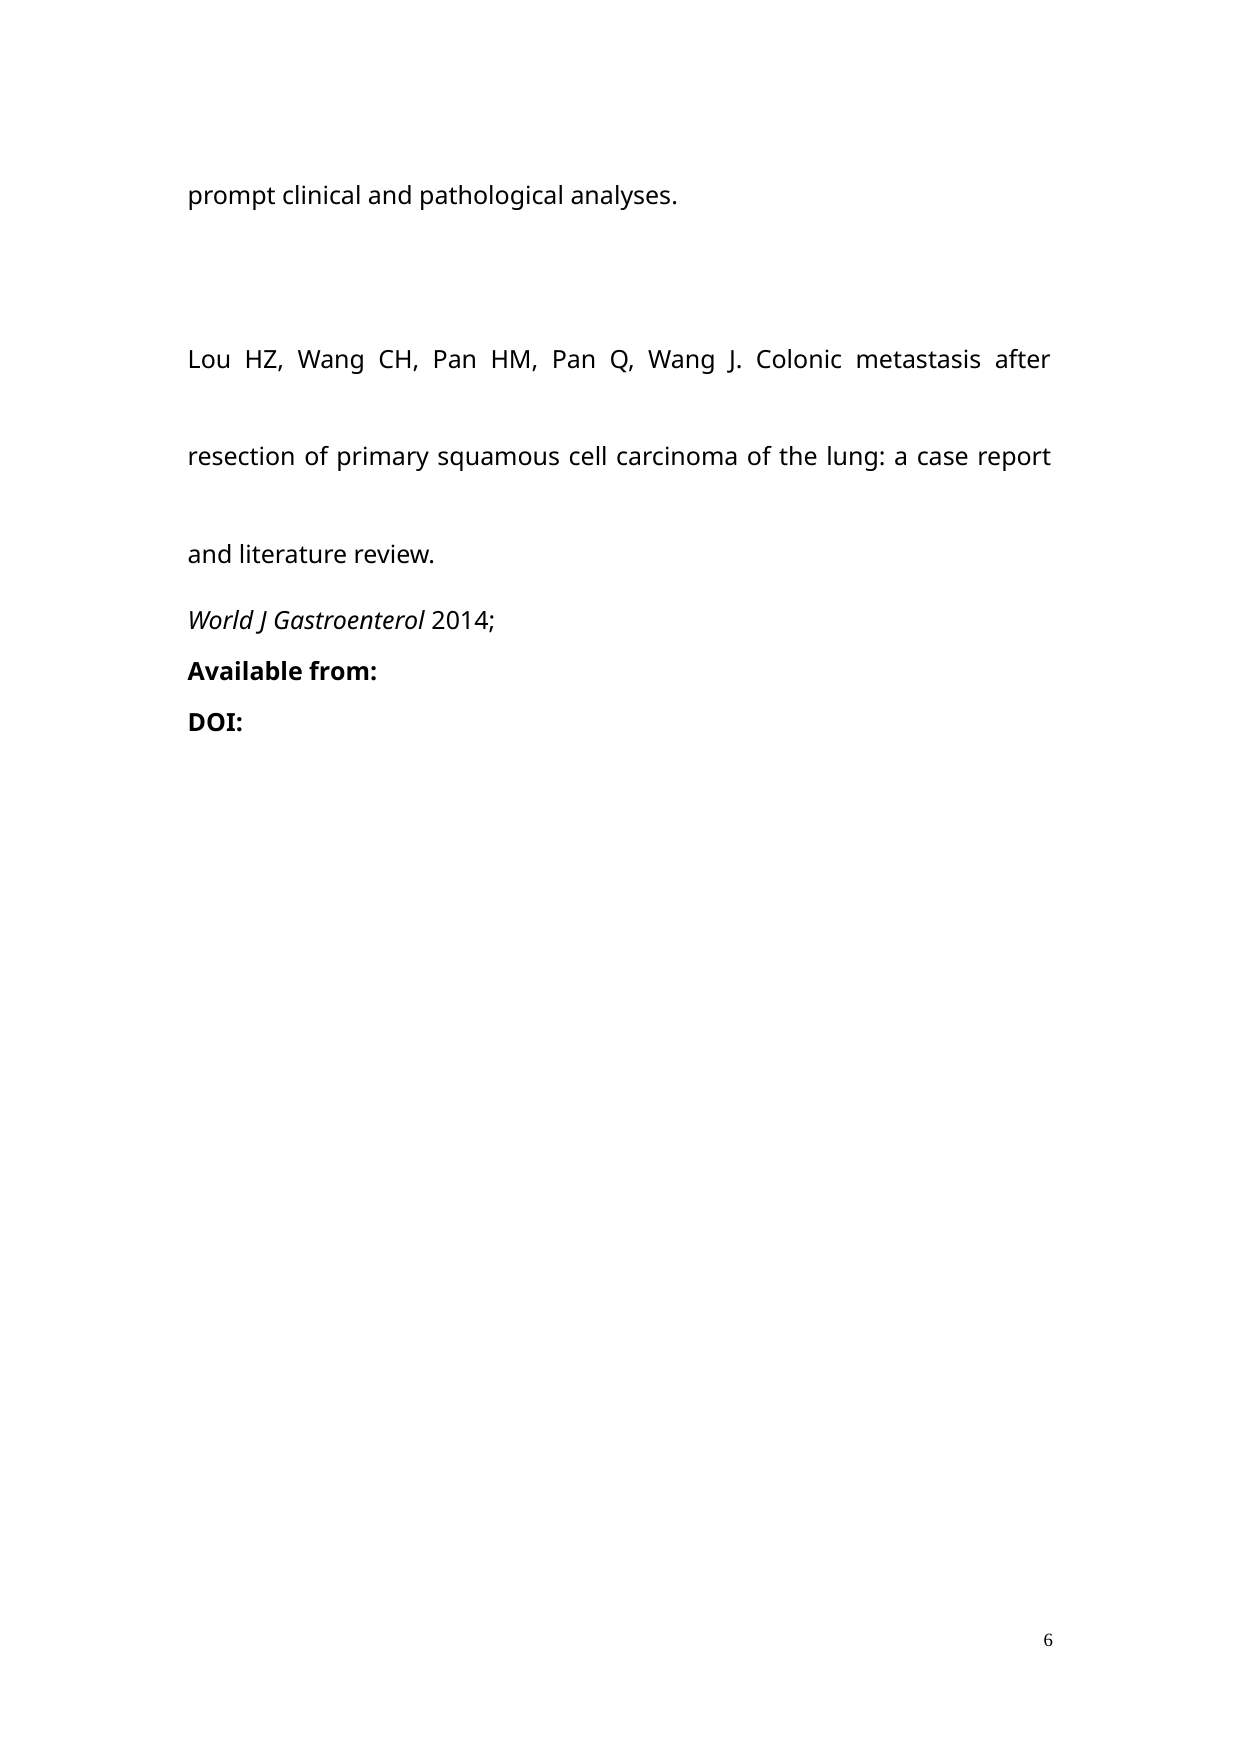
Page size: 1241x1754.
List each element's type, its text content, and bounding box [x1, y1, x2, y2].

text DOI: [187, 705, 1053, 739]
text Lou HZ, Wang CH, Pan HM, Pan Q, Wang J. Colonic metastasis after resection of primary squamous cell carcinoma of the lung: a case report and literature review. [187, 326, 1053, 586]
text Available from: [187, 654, 1053, 688]
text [187, 162, 1053, 227]
text World J Gastroenterol 2014; [187, 603, 1053, 637]
